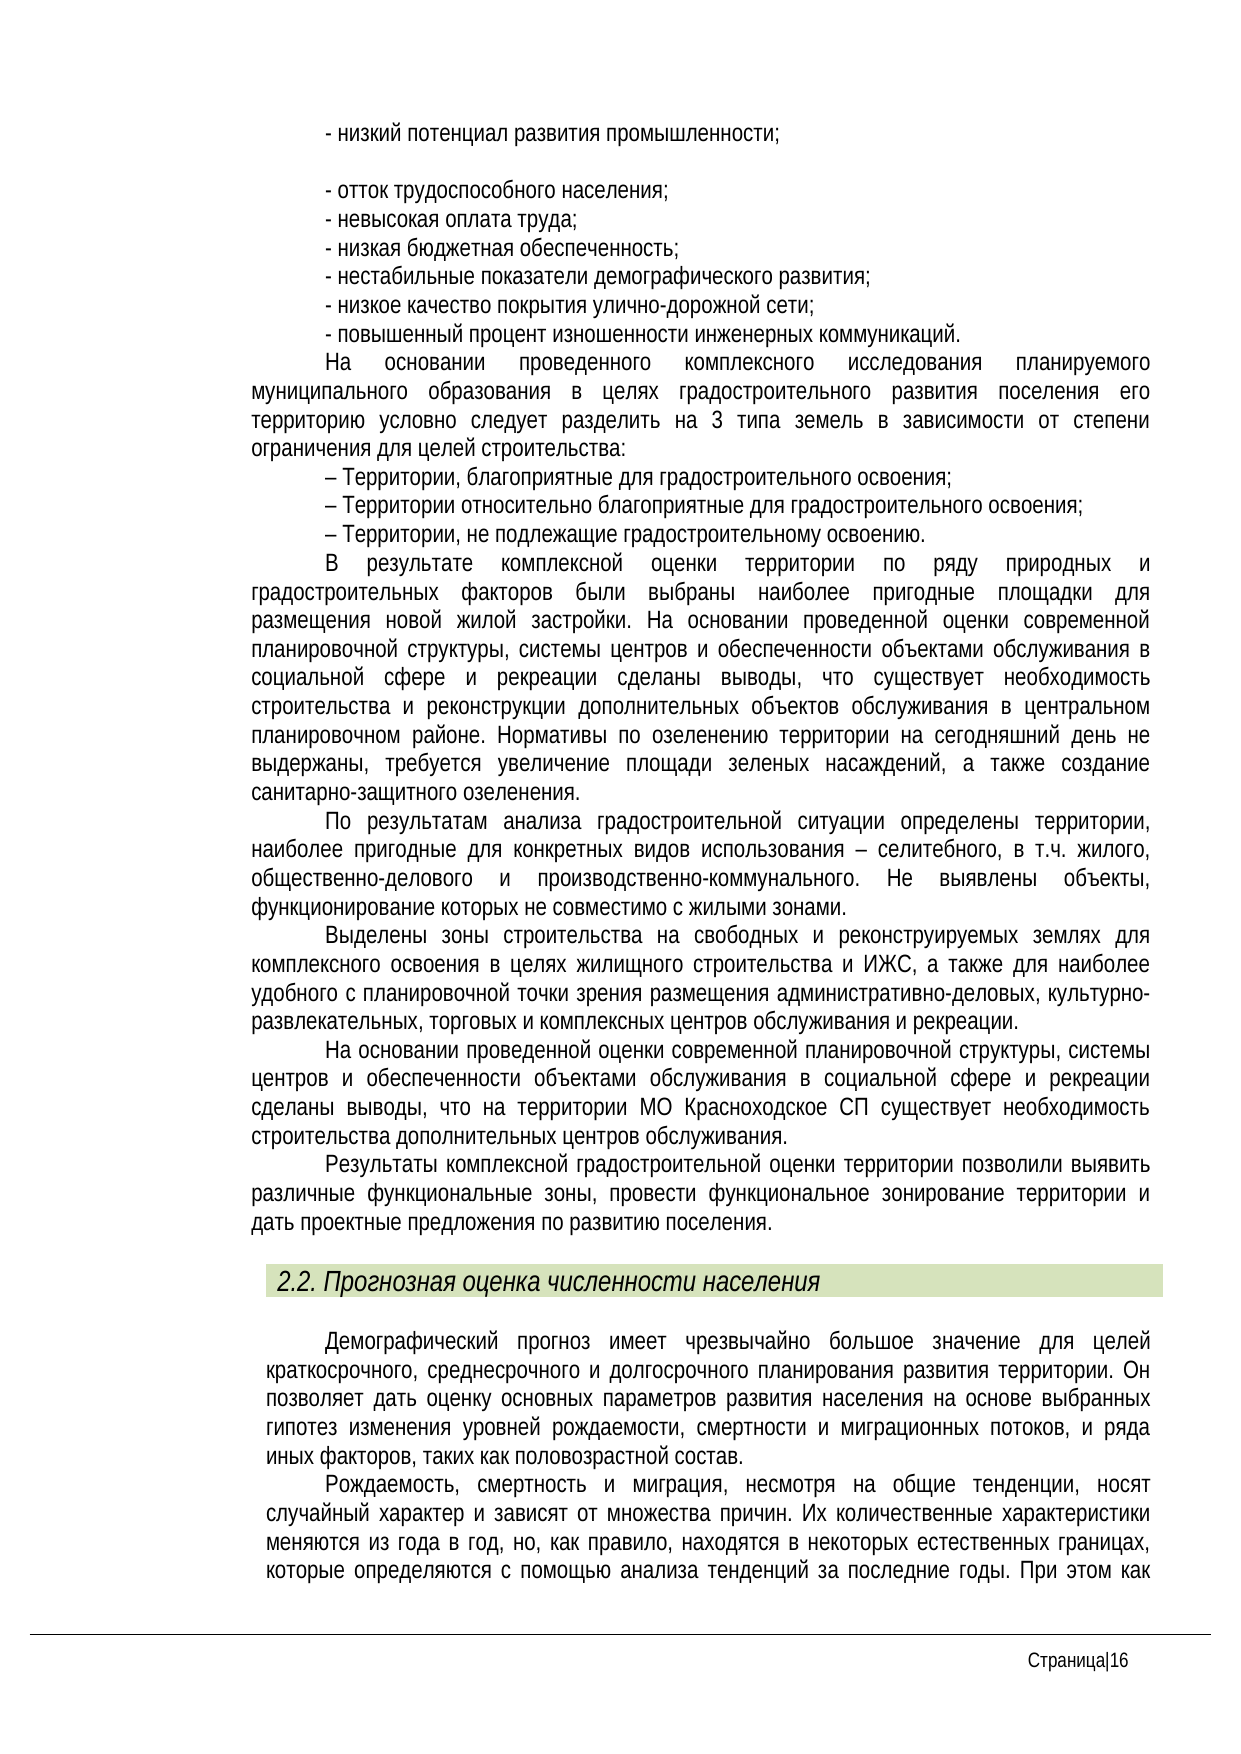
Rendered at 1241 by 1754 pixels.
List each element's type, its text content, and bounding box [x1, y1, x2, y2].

text По результатам анализа градостроительной ситуации определены территории, наиболее пригодные для конкретных видов использования – селитебного, в т.ч. жилого, общественно-делового и производственно-коммунального. Не выявлены объекты, функционирование которых не совместимо с жилыми зонами. [251, 806, 1152, 920]
table_header 2.2. Прогнозная оценка численности населения [266, 1264, 1163, 1297]
text - нестабильные показатели демографического развития; [251, 261, 1152, 290]
text – Территории, благоприятные для градостроительного освоения; [251, 462, 1152, 491]
text В результате комплексной оценки территории по ряду природных и градостроительных факторов были выбраны наиболее пригодные площадки для размещения новой жилой застройки. На основании проведенной оценки современной планировочной структуры, системы центров и обеспеченности объектами обслуживания в социальной сфере и рекреации сделаны выводы, что существует необходимость строительства и реконструкции дополнительных объектов обслуживания в центральном планировочном районе. Нормативы по озеленению территории на сегодняшний день не выдержаны, требуется увеличение площади зеленых насаждений, а также создание санитарно-защитного озеленения. [251, 548, 1152, 806]
text - отток трудоспособного населения; [251, 175, 1152, 204]
text - невысокая оплата труда; [251, 204, 1152, 233]
text - низкое качество покрытия улично-дорожной сети; [251, 290, 1152, 319]
text - повышенный процент изношенности инженерных коммуникаций. [251, 319, 1152, 347]
text – Территории, не подлежащие градостроительному освоению. [251, 519, 1152, 548]
text - низкая бюджетная обеспеченность; [251, 233, 1152, 261]
text - низкий потенциал развития промышленности; [251, 118, 1152, 147]
text Выделены зоны строительства на свободных и реконструируемых землях для комплексного освоения в целях жилищного строительства и ИЖС, а также для наиболее удобного с планировочной точки зрения размещения административно-деловых, культурно-развлекательных, торговых и комплексных центров обслуживания и рекреации. [251, 920, 1152, 1035]
text – Территории относительно благоприятные для градостроительного освоения; [251, 491, 1152, 519]
text На основании проведенной оценки современной планировочной структуры, системы центров и обеспеченности объектами обслуживания в социальной сфере и рекреации сделаны выводы, что на территории МО Красноходское СП существует необходимость строительства дополнительных центров обслуживания. [251, 1035, 1152, 1149]
text На основании проведенного комплексного исследования планируемого муниципального образования в целях градостроительного развития поселения его территорию условно следует разделить на 3 типа земель в зависимости от степени ограничения для целей строительства: [251, 347, 1152, 462]
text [266, 1469, 1152, 1584]
text Демографический прогноз имеет чрезвычайно большое значение для целей краткосрочного, среднесрочного и долгосрочного планирования развития территории. Он позволяет дать оценку основных параметров развития населения на основе выбранных гипотез изменения уровней рождаемости, смертности и миграционных потоков, и ряда иных факторов, таких как половозрастной состав. [266, 1326, 1152, 1469]
text Результаты комплексной градостроительной оценки территории позволили выявить различные функциональные зоны, провести функциональное зонирование территории и дать проектные предложения по развитию поселения. [251, 1149, 1152, 1235]
